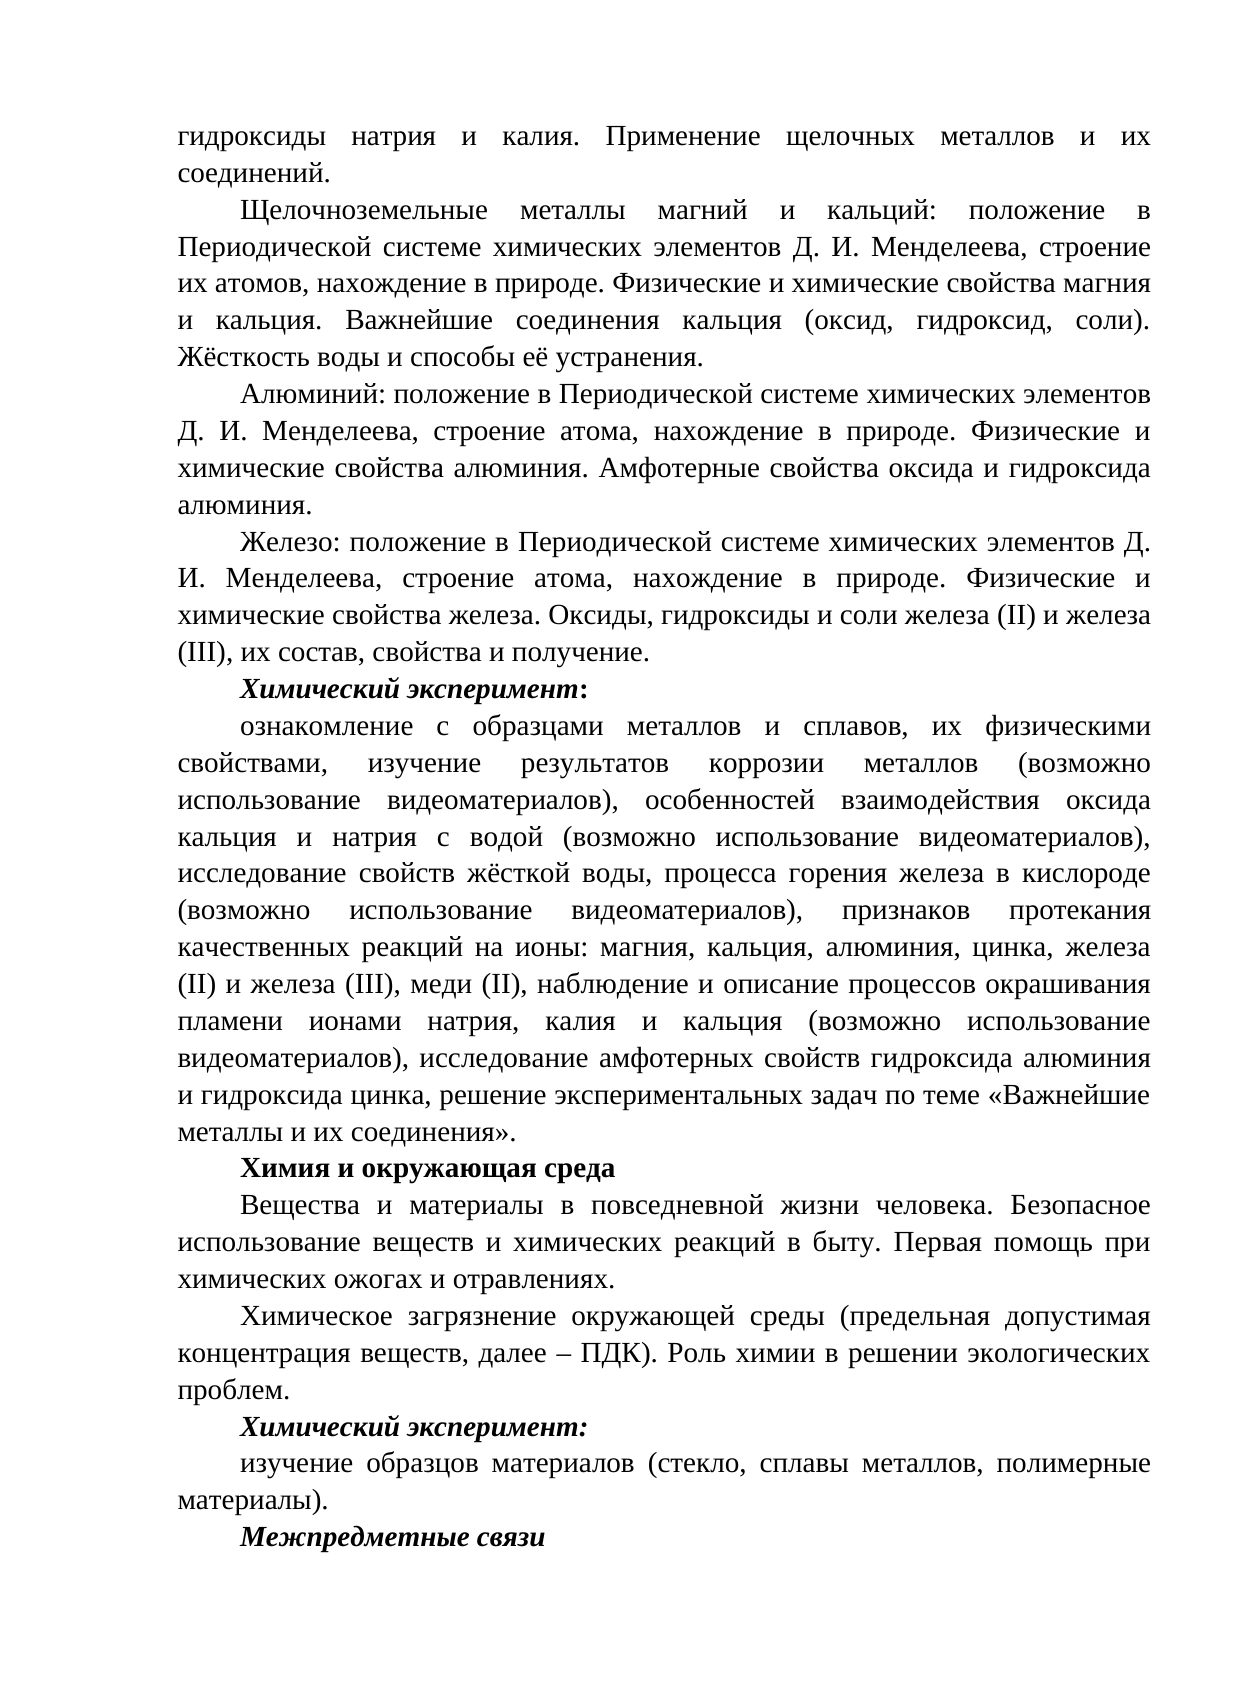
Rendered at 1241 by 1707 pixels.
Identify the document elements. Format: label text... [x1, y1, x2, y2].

text Вещества и материалы в повседневной жизни человека. Безопасное использование веществ и химических реакций в быту. Первая помощь при химических ожогах и отравлениях. [177, 1187, 1152, 1295]
text Химия и окружающая среда [177, 1151, 1152, 1184]
text Алюминий: положение в Периодической системе химических элементов Д. И. Менделеева, строение атома, нахождение в природе. Физические и химические свойства алюминия. Амфотерные свойства оксида и гидроксида алюминия. [177, 376, 1152, 520]
text Химическое загрязнение окружающей среды (предельная допустимая концентрация веществ, далее – ПДК). Роль химии в решении экологических проблем. [177, 1298, 1152, 1405]
text Щелочноземельные металлы магний и кальций: положение в Периодической системе химических элементов Д. И. Менделеева, строение их атомов, нахождение в природе. Физические и химические свойства магния и кальция. Важнейшие соединения кальция (оксид, гидроксид, соли). Жёсткость воды и способы её устранения. [177, 192, 1152, 373]
text Межпредметные связи [177, 1519, 1152, 1553]
text Железо: положение в Периодической системе химических элементов Д. И. Менделеева, строение атома, нахождение в природе. Физические и химические свойства железа. Оксиды, гидроксиды и соли железа (II) и железа (III), их состав, свойства и получение. [177, 524, 1152, 668]
text ознакомление с образцами металлов и сплавов, их физическими свойствами, изучение результатов коррозии металлов (возможно использование видеоматериалов), особенностей взаимодействия оксида кальция и натрия с водой (возможно использование видеоматериалов), исследование свойств жёсткой воды, процесса горения железа в кислороде (возможно использование видеоматериалов), признаков протекания качественных реакций на ионы: магния, кальция, алюминия, цинка, железа (II) и железа (III), меди (II), наблюдение и описание процессов окрашивания пламени ионами натрия, калия и кальция (возможно использование видеоматериалов), исследование амфотерных свойств гидроксида алюминия и гидроксида цинка, решение экспериментальных задач по теме «Важнейшие металлы и их соединения». [177, 708, 1152, 1147]
text Химический эксперимент: [177, 1409, 1152, 1442]
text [177, 118, 1152, 188]
text Химический эксперимент: [177, 671, 1152, 705]
text изучение образцов материалов (стекло, сплавы металлов, полимерные материалы). [177, 1446, 1152, 1516]
